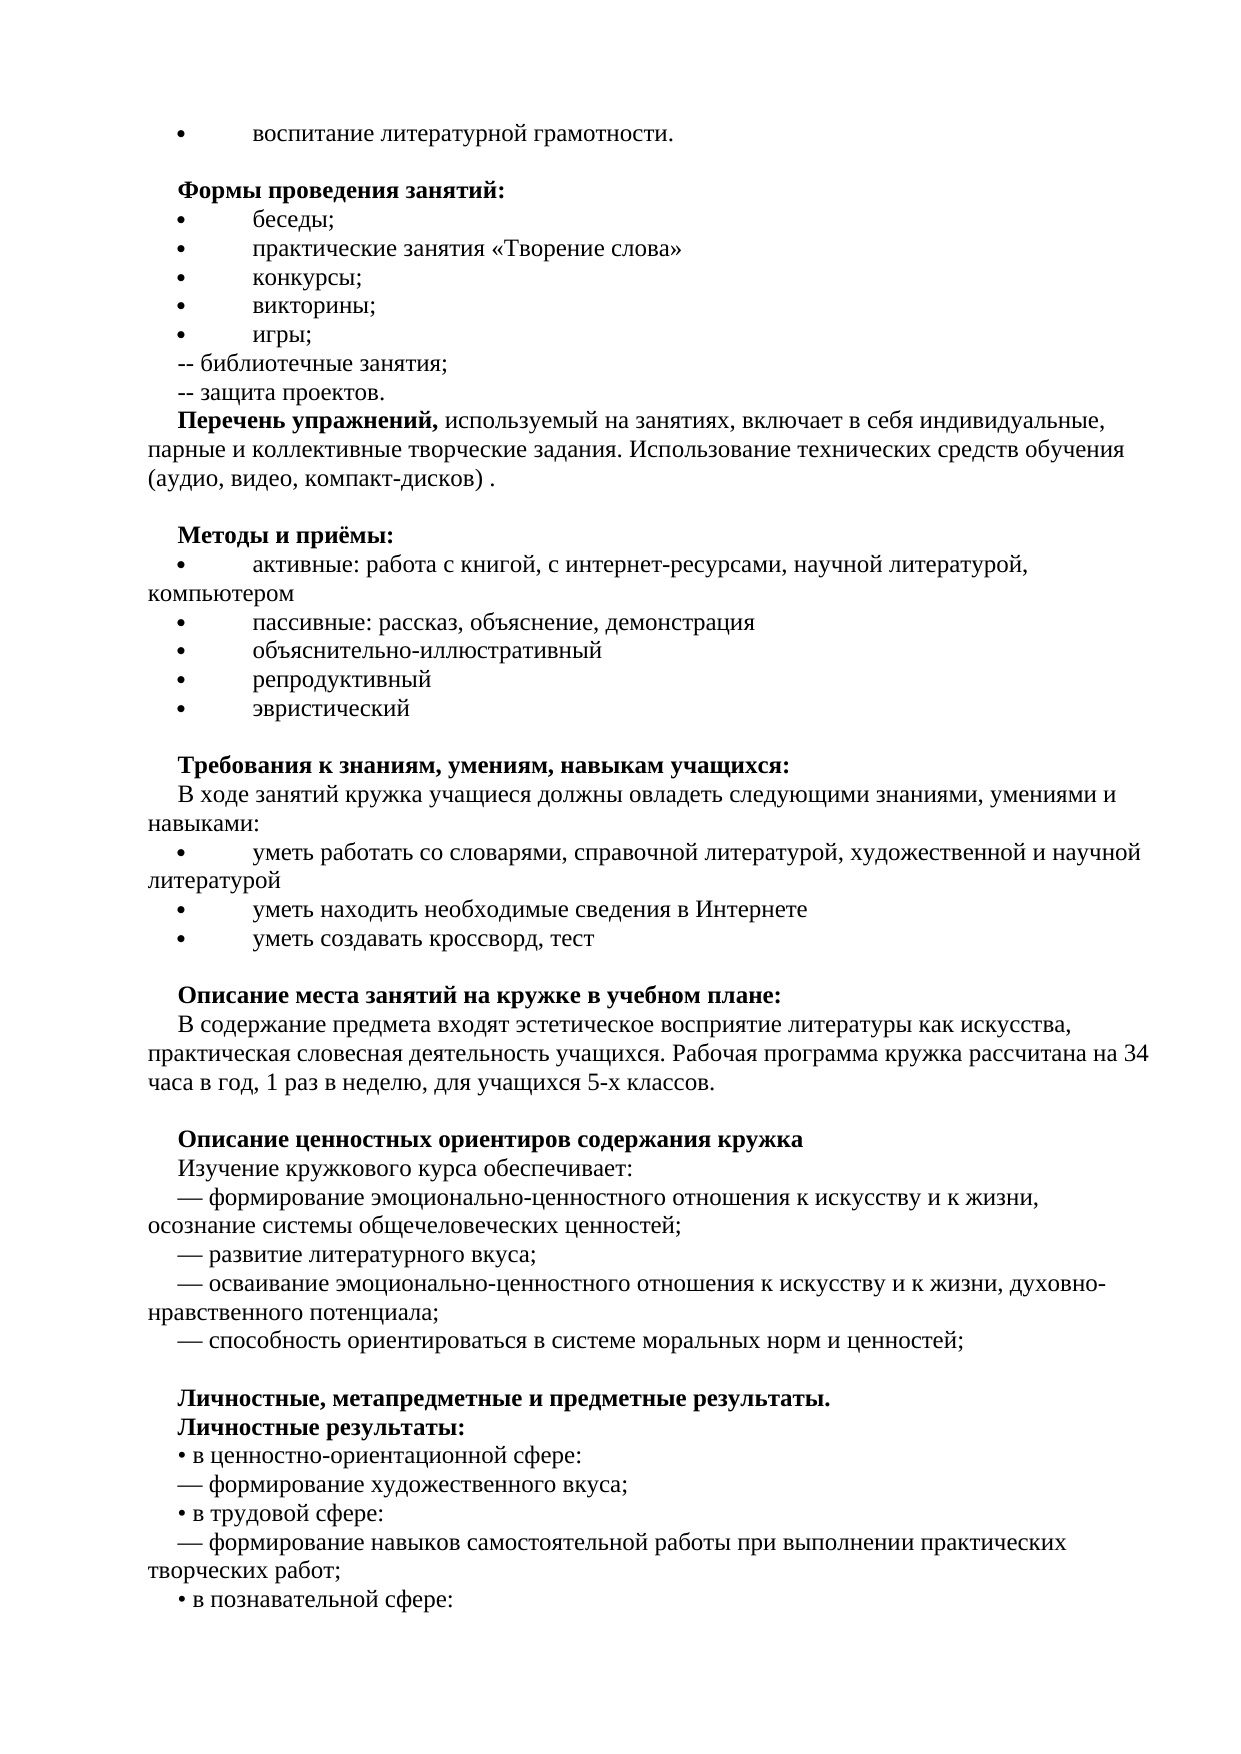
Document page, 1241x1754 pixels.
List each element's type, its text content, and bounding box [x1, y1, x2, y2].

list воспитание литературной грамотности. [148, 118, 1152, 147]
text Описание ценностных ориентиров содержания кружка [148, 1124, 1152, 1153]
text Методы и приёмы: [148, 521, 1152, 549]
text Перечень упражнений, используемый на занятиях, включает в себя индивидуальные, парные и коллективные творческие задания. Использование технических средств обучения (аудио, видео, компакт-дисков) . [148, 406, 1152, 492]
list уметь создавать кроссворд, тест [148, 923, 1152, 952]
text Требования к знаниям, умениям, навыкам учащихся: [148, 751, 1152, 779]
text Личностные результаты: [148, 1412, 1152, 1441]
list объяснительно-иллюстративный [148, 636, 1152, 664]
text -- защита проектов. [148, 377, 1152, 406]
list репродуктивный [148, 664, 1152, 693]
list практические занятия «Творение слова» [148, 233, 1152, 262]
text — способность ориентироваться в системе моральных норм и ценностей; [148, 1326, 1152, 1354]
text — осваивание эмоционально-ценностного отношения к искусству и к жизни, духовно-нравственного потенциала; [148, 1268, 1152, 1326]
list конкурсы; [148, 262, 1152, 291]
text Описание места занятий на кружке в учебном плане: [148, 981, 1152, 1009]
text • в ценностно-ориентационной сфере: [148, 1441, 1152, 1469]
text • в трудовой сфере: [148, 1498, 1152, 1527]
text В ходе занятий кружка учащиеся должны овладеть следующими знаниями, умениями и навыками: [148, 779, 1152, 837]
text Личностные, метапредметные и предметные результаты. [148, 1383, 1152, 1412]
list активные: работа с книгой, с интернет-ресурсами, научной литературой, компьютером [148, 549, 1152, 607]
list эвристический [148, 693, 1152, 722]
text • в познавательной сфере: [148, 1584, 1152, 1613]
list беседы; [148, 204, 1152, 233]
list уметь находить необходимые сведения в Интернете [148, 894, 1152, 923]
text — формирование навыков самостоятельной работы при выполнении практических творческих работ; [148, 1527, 1152, 1584]
list игры; [148, 319, 1152, 348]
list пассивные: рассказ, объяснение, демонстрация [148, 607, 1152, 636]
list уметь работать со словарями, справочной литературой, художественной и научной литературой [148, 837, 1152, 894]
text -- библиотечные занятия; [148, 348, 1152, 377]
text — формирование художественного вкуса; [148, 1469, 1152, 1498]
text Изучение кружкового курса обеспечивает: [148, 1153, 1152, 1182]
list викторины; [148, 291, 1152, 319]
text — развитие литературного вкуса; [148, 1239, 1152, 1268]
text — формирование эмоционально-ценностного отношения к искусству и к жизни, осознание системы общечеловеческих ценностей; [148, 1182, 1152, 1239]
text Формы проведения занятий: [148, 176, 1152, 204]
text В содержание предмета входят эстетическое восприятие литературы как искусства, практическая словесная деятельность учащихся. Рабочая программа кружка рассчитана на 34 часа в год, 1 раз в неделю, для учащихся 5-х классов. [148, 1009, 1152, 1096]
